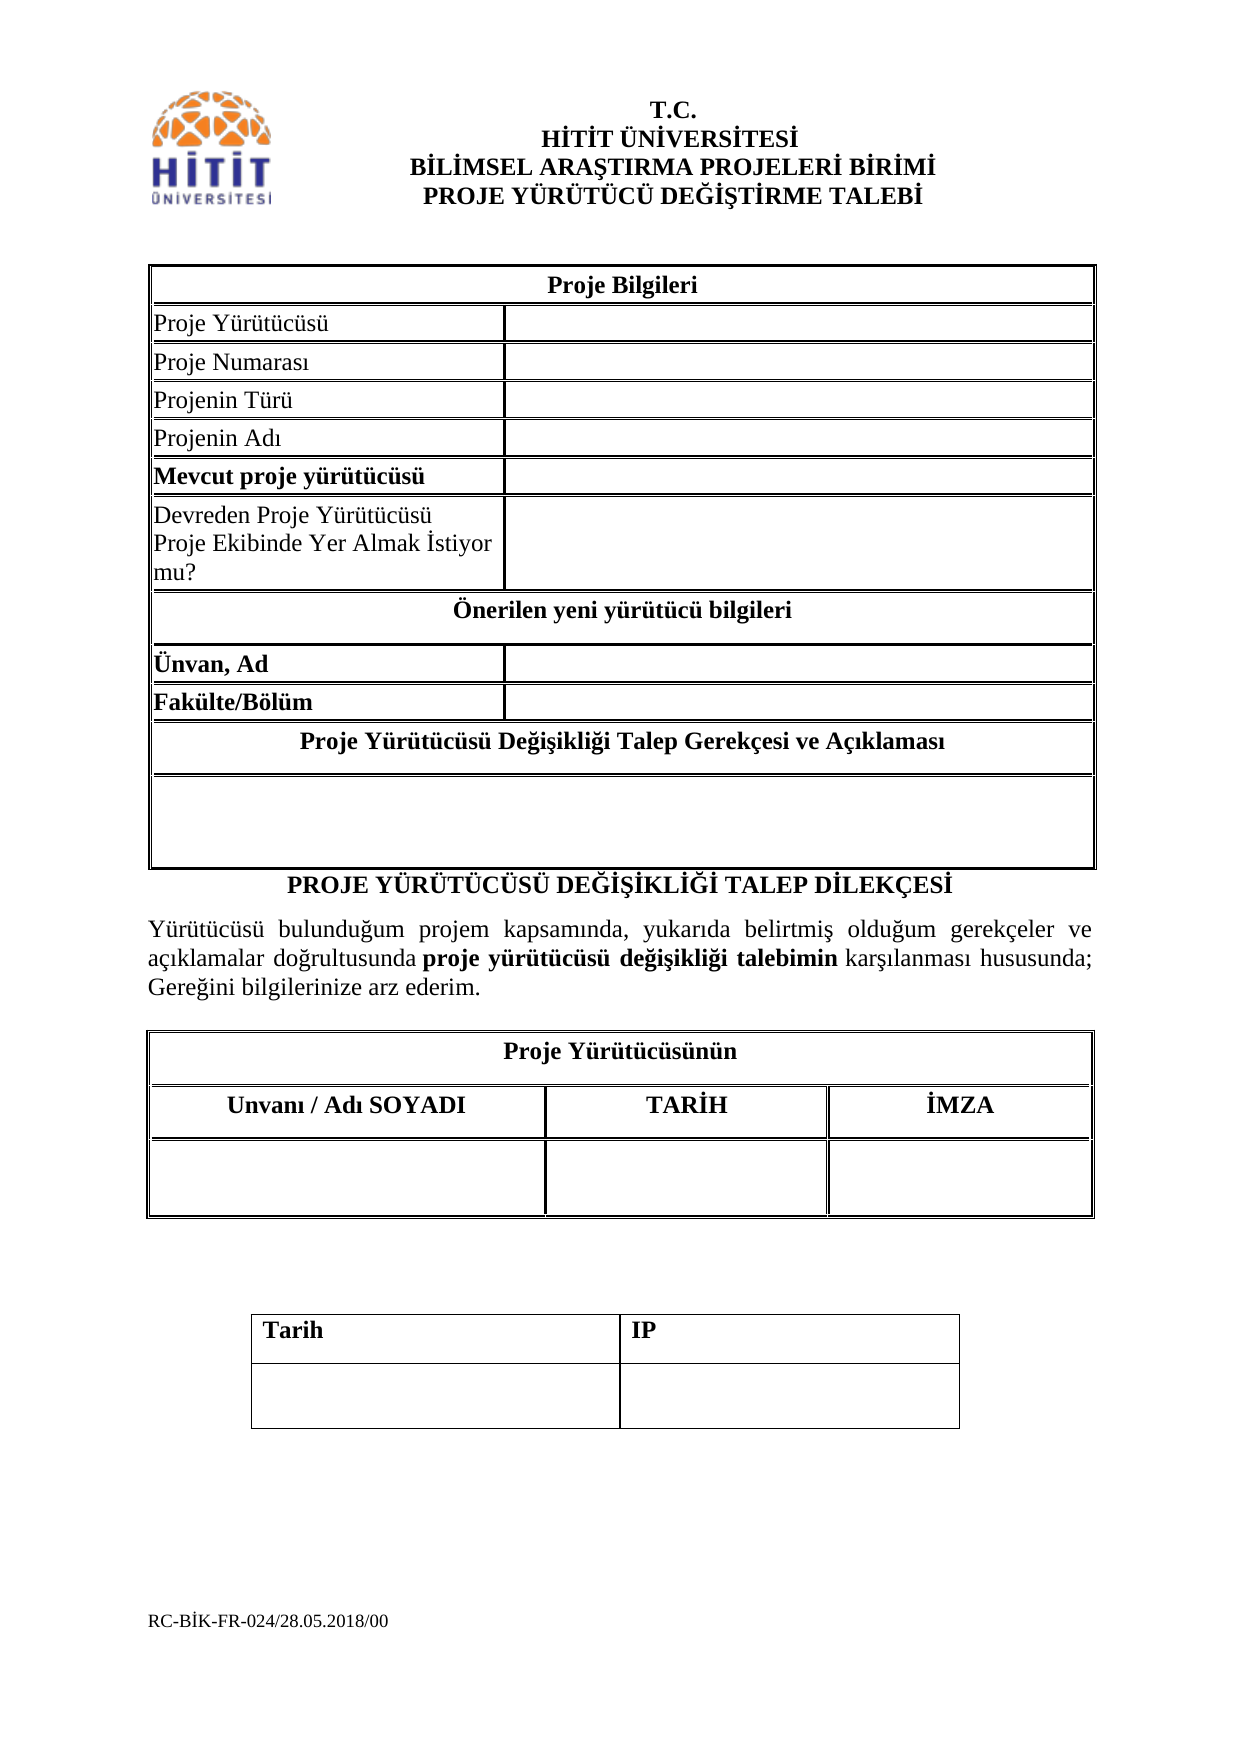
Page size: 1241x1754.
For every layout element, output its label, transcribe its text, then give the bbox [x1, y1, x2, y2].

table_cell Proje Yürütücüsü [152, 302, 503, 340]
table_cell [504, 417, 1095, 455]
table_cell [506, 302, 1094, 340]
table_header IP [621, 1315, 959, 1363]
table_cell [150, 1137, 545, 1215]
table_header T.C. HİTİT ÜNİVERSİTESİ BİLİMSEL ARAŞTIRMA PROJELERİ BİRİMİ PROJE YÜRÜTÜCÜ DEĞİŞTİRME TALEBİ [358, 89, 989, 216]
table_cell Fakülte/Bölüm [152, 681, 503, 719]
table_cell [504, 379, 1095, 417]
table_header Proje Bilgileri [152, 267, 1093, 302]
table_cell [506, 340, 1094, 379]
text PROJE YÜRÜTÜCÜSÜ DEĞİŞİKLİĞİ TALEP DİLEKÇESİ [148, 870, 1093, 899]
table_cell Proje Numarası [152, 340, 503, 379]
table_cell [152, 773, 1094, 867]
table_cell [506, 681, 1094, 719]
table_cell İMZA [830, 1084, 1092, 1137]
table_cell Unvanı / Adı SOYADI [150, 1084, 544, 1137]
table_header [148, 89, 358, 216]
table_cell Ünvan, Ad [150, 643, 503, 681]
table_header Proje Yürütücüsünün [150, 1033, 1091, 1083]
table_cell [506, 493, 1094, 589]
table_cell [545, 1137, 828, 1215]
table_header Tarih [252, 1315, 619, 1363]
table_cell Devreden Proje Yürütücüsü Proje Ekibinde Yer Almak İstiyor mu? [152, 493, 503, 589]
table_cell Önerilen yeni yürütücü bilgileri [152, 589, 1094, 643]
table_cell Projenin Adı [150, 417, 504, 455]
table_cell [506, 643, 1095, 681]
table_cell Proje Yürütücüsü Değişikliği Talep Gerekçesi ve Açıklaması [152, 719, 1094, 773]
table_cell TARİH [547, 1087, 826, 1137]
table_cell [621, 1364, 959, 1428]
table_cell Projenin Türü [150, 379, 504, 417]
table_cell [506, 455, 1094, 493]
text Yürütücüsü bulunduğum projem kapsamında, yukarıda belirtmiş olduğum gerekçeler ve açıklamalar doğrultusunda proje yürütücüsü değişikliği talebimin karşılanması hususunda; Gereğini bilgilerinize arz ederim. [422, 943, 1093, 1001]
picture [152, 88, 271, 208]
table_cell [252, 1364, 619, 1428]
table_cell [828, 1137, 1092, 1215]
table_cell Mevcut proje yürütücüsü [152, 455, 503, 493]
